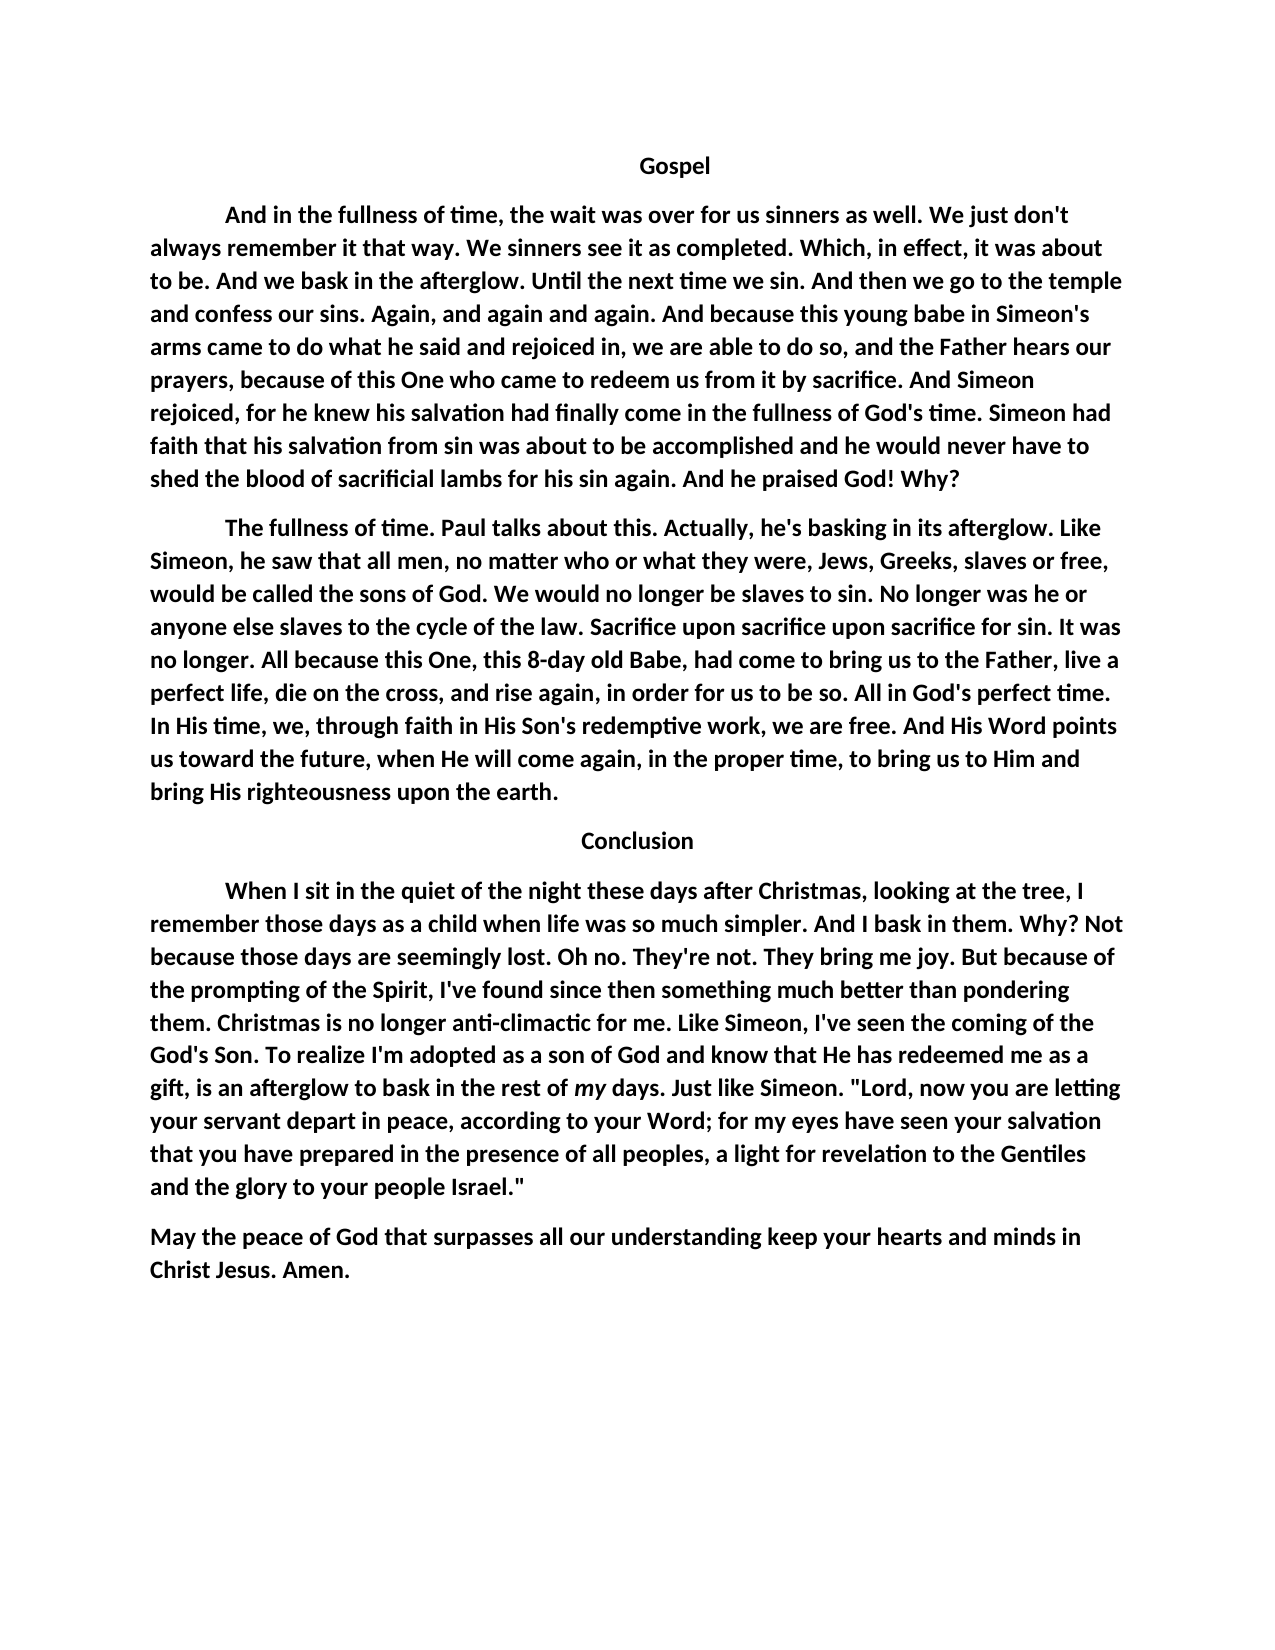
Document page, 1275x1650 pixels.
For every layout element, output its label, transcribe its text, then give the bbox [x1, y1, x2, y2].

text Conclusion [150, 825, 1125, 856]
text The fullness of time. Paul talks about this. Actually, he's basking in its afterglow. Like Simeon, he saw that all men, no matter who or what they were, Jews, Greeks, slaves or free, would be called the sons of God. We would no longer be slaves to sin. No longer was he or anyone else slaves to the cycle of the law. Sacrifice upon sacrifice upon sacrifice for sin. It was no longer. All because this One, this 8-day old Babe, had come to bring us to the Father, live a perfect life, die on the cross, and rise again, in order for us to be so. All in God's perfect time. In His time, we, through faith in His Son's redemptive work, we are free. And His Word points us toward the future, when He will come again, in the proper time, to bring us to Him and bring His righteousness upon the earth. [150, 512, 1125, 806]
text Gospel [150, 150, 1125, 181]
text And in the fullness of time, the wait was over for us sinners as well. We just don't always remember it that way. We sinners see it as completed. Which, in effect, it was about to be. And we bask in the afterglow. Until the next time we sin. And then we go to the temple and confess our sins. Again, and again and again. And because this young babe in Simeon's arms came to do what he said and rejoiced in, we are able to do so, and the Father hears our prayers, because of this One who came to redeem us from it by sacrifice. And Simeon rejoiced, for he knew his salvation had finally come in the fullness of God's time. Simeon had faith that his salvation from sin was about to be accomplished and he would never have to shed the blood of sacrificial lambs for his sin again. And he praised God! Why? [150, 199, 1125, 493]
text May the peace of God that surpasses all our understanding keep your hearts and minds in Christ Jesus. Amen. [150, 1221, 1125, 1284]
text When I sit in the quiet of the night these days after Christmas, looking at the tree, I remember those days as a child when life was so much simpler. And I bask in them. Why? Not because those days are seemingly lost. Oh no. They're not. They bring me joy. But because of the prompting of the Spirit, I've found since then something much better than pondering them. Christmas is no longer anti-climactic for me. Like Simeon, I've seen the coming of the God's Son. To realize I'm adopted as a son of God and know that He has redeemed me as a gift, is an afterglow to bask in the rest of my days. Just like Simeon. "Lord, now you are letting your servant depart in peace, according to your Word; for my eyes have seen your salvation that you have prepared in the presence of all peoples, a light for revelation to the Gentiles and the glory to your people Israel." [150, 875, 1125, 1202]
